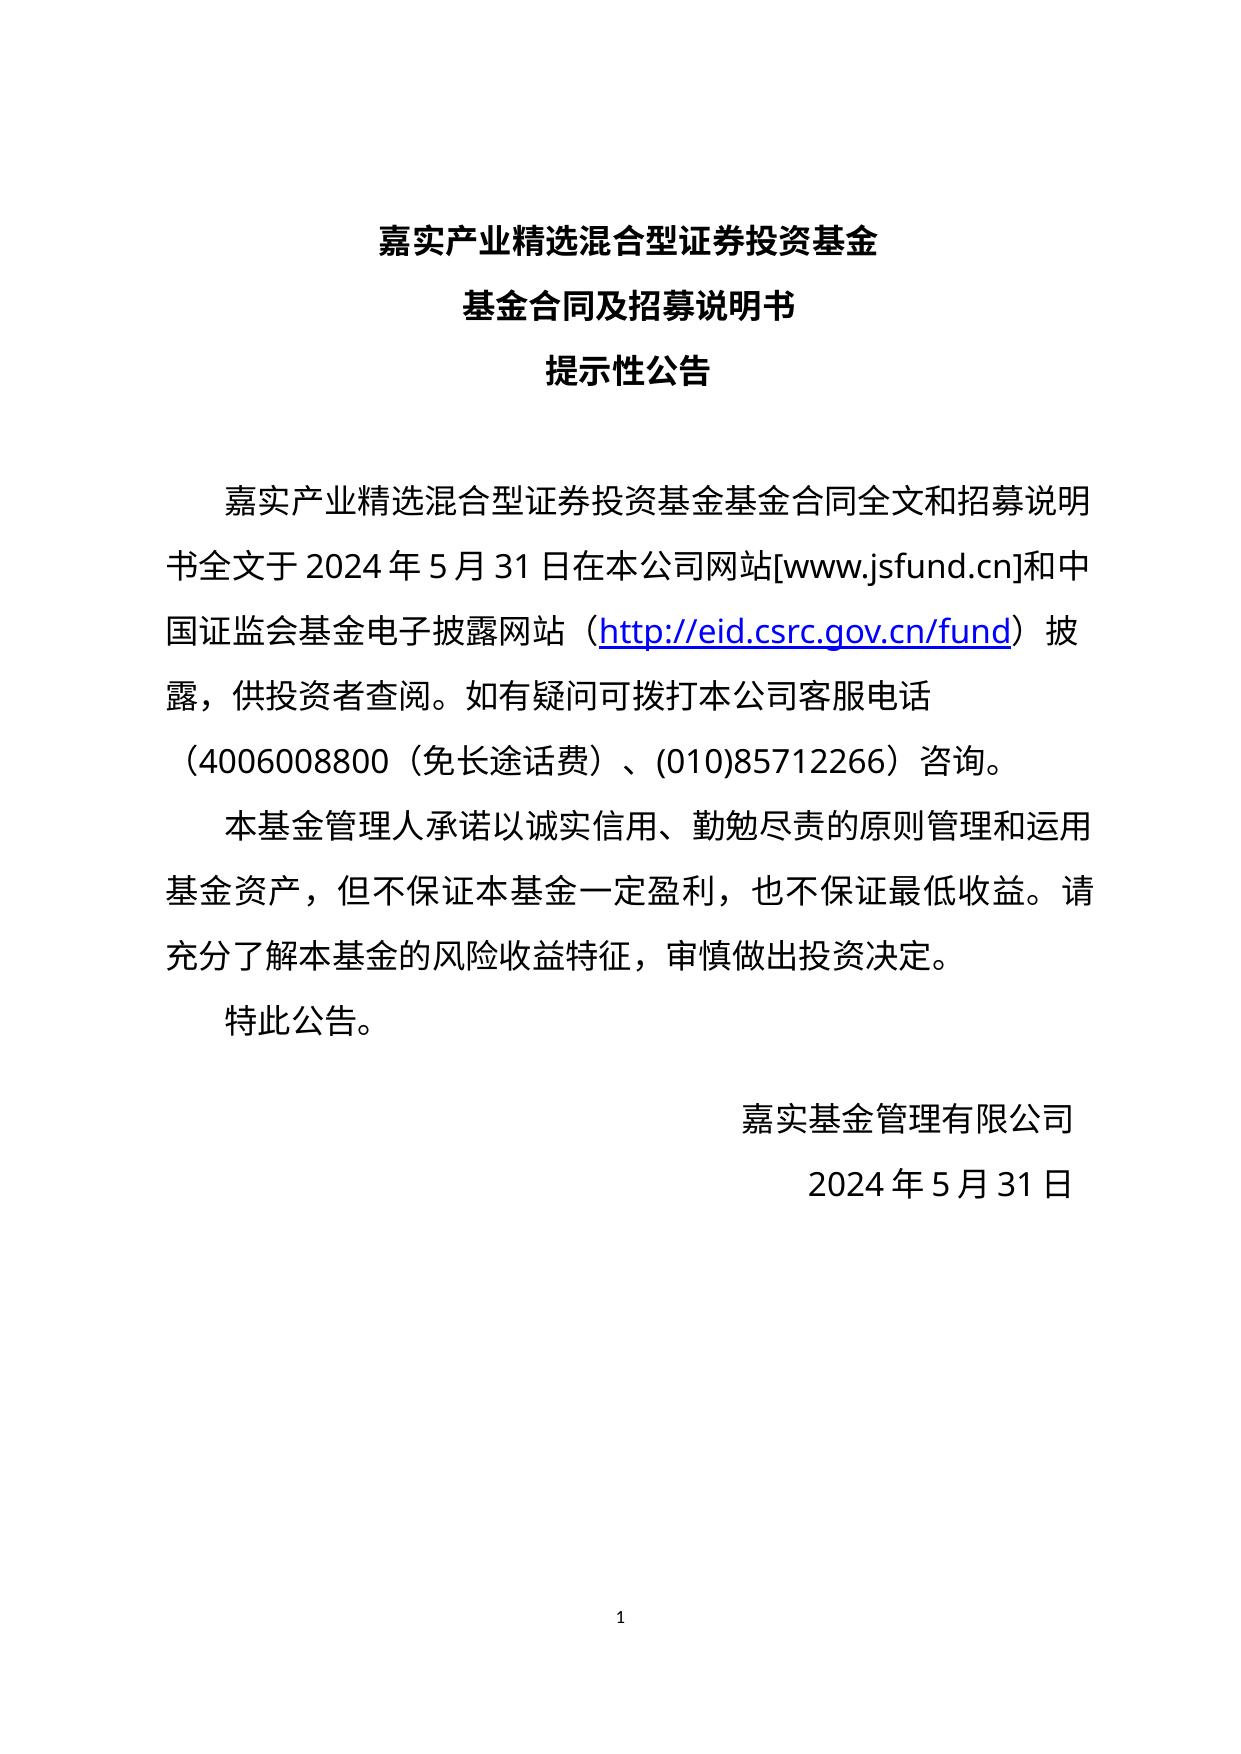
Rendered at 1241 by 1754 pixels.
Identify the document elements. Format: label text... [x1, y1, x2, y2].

text 特此公告。 [165, 987, 1096, 1052]
text 基金合同及招募说明书 [165, 272, 1075, 337]
text 嘉实基金管理有限公司 [165, 1084, 1075, 1149]
text 2024年5月31日 [165, 1149, 1075, 1214]
text 提示性公告 [165, 337, 1075, 402]
text 本基金管理人承诺以诚实信用、勤勉尽责的原则管理和运用基金资产，但不保证本基金一定盈利，也不保证最低收益。请充分了解本基金的风险收益特征，审慎做出投资决定。 [165, 792, 1096, 987]
text 嘉实产业精选混合型证券投资基金基金合同全文和招募说明书全文于2024年5月31日在本公司网站[www.jsfund.cn]和中国证监会基金电子披露网站（http://eid.csrc.gov.cn/fund）披露，供投资者查阅。如有疑问可拨打本公司客服电话（4006008800（免长途话费）、(010)85712266）咨询。 [165, 467, 1096, 792]
text 嘉实产业精选混合型证券投资基金 [165, 207, 1075, 272]
